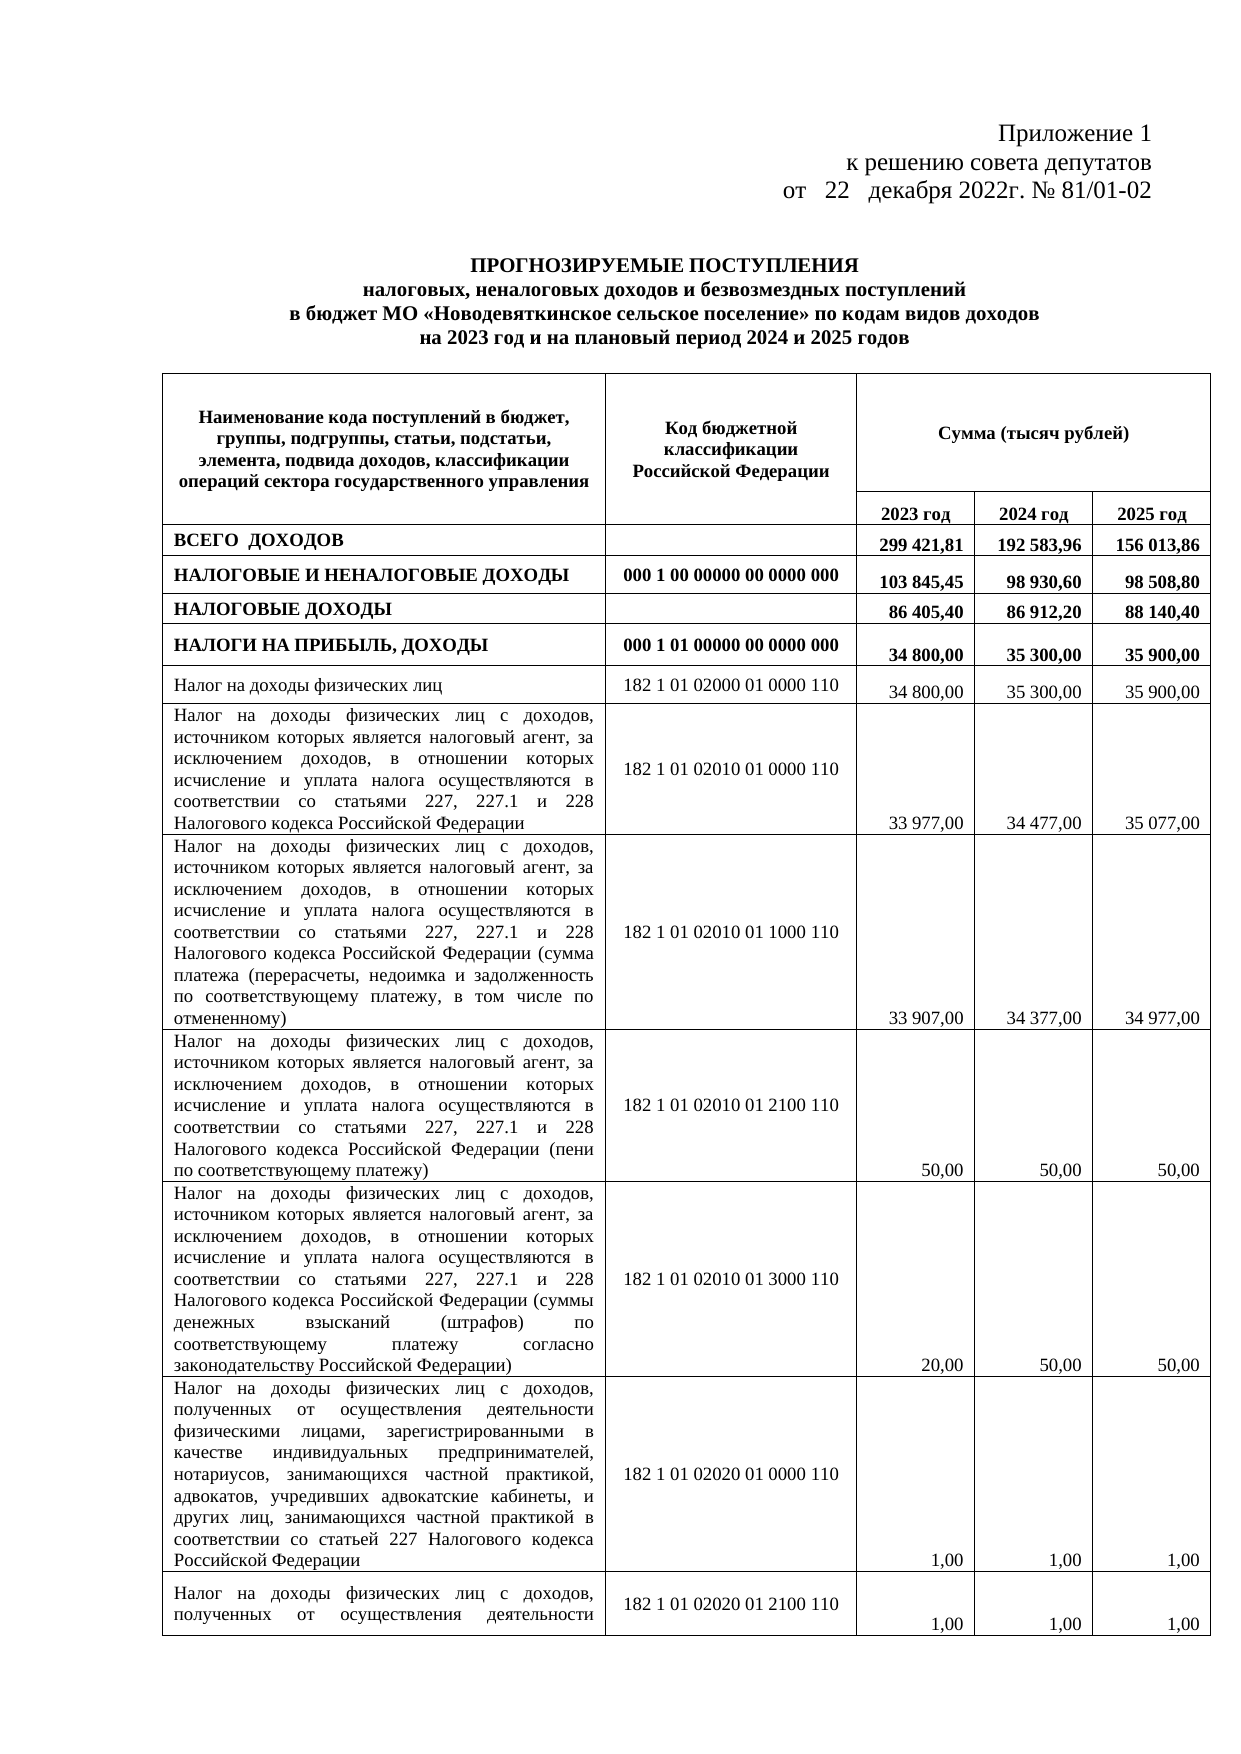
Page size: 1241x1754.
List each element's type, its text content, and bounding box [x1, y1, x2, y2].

table_cell 34 377,00 [975, 835, 1092, 1028]
table_cell 35 300,00 [975, 666, 1092, 703]
table_cell 192 583,96 [975, 525, 1092, 555]
table_cell 182 1 01 02020 01 0000 110 [606, 1377, 856, 1571]
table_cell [606, 1572, 856, 1635]
table_cell 50,00 [857, 1030, 974, 1181]
table_cell 20,00 [857, 1182, 974, 1376]
table_cell 33 977,00 [857, 704, 974, 833]
table_cell 1,00 [857, 1377, 974, 1571]
table_cell 86 912,20 [975, 594, 1092, 623]
table_cell 35 900,00 [1093, 624, 1210, 665]
table_cell 2023 год [857, 492, 974, 524]
table_cell 1,00 [1093, 1377, 1210, 1571]
table_cell 182 1 01 02010 01 0000 110 [606, 704, 856, 833]
text на 2023 год и на плановый период 2024 и 2025 годов [177, 325, 1152, 349]
table_cell ВСЕГО ДОХОДОВ [163, 525, 605, 555]
table_cell 50,00 [975, 1182, 1092, 1376]
table_cell 103 845,45 [857, 556, 974, 593]
table_cell 182 1 01 02010 01 1000 110 [606, 835, 856, 1028]
table_cell 2025 год [1093, 492, 1210, 524]
text ПРОГНОЗИРУЕМЫЕ ПОСТУПЛЕНИЯ [177, 252, 1152, 277]
table_cell 88 140,40 [1093, 594, 1210, 623]
table_cell Налог на доходы физических лиц с доходов, источником которых является налоговый агент, за исключением доходов, в отношении которых исчисление и уплата налога осуществляются в соответствии со статьями 227, 227.1 и 228 Налогового кодекса Российской Федерации (пени по соответствующему платежу) [163, 1030, 605, 1181]
table_cell 98 508,80 [1093, 556, 1210, 593]
table_cell НАЛОГОВЫЕ ДОХОДЫ [163, 594, 605, 623]
table_cell 182 1 01 02000 01 0000 110 [606, 666, 856, 703]
text налоговых, неналоговых доходов и безвозмездных поступлений [177, 277, 1152, 301]
table_cell Налог на доходы физических лиц с доходов, источником которых является налоговый агент, за исключением доходов, в отношении которых исчисление и уплата налога осуществляются в соответствии со статьями 227, 227.1 и 228 Налогового кодекса Российской Федерации [163, 704, 605, 833]
table_cell 34 800,00 [857, 666, 974, 703]
table_cell 86 405,40 [857, 594, 974, 623]
table_cell 182 1 01 02010 01 2100 110 [606, 1030, 856, 1181]
table_cell 182 1 01 02010 01 3000 110 [606, 1182, 856, 1376]
table_cell 299 421,81 [857, 525, 974, 555]
table_cell [606, 525, 856, 555]
text в бюджет МО «Новодевяткинское сельское поселение» по кодам видов доходов [177, 301, 1152, 325]
table_cell 50,00 [1093, 1182, 1210, 1376]
table_cell 35 900,00 [1093, 666, 1210, 703]
table_cell 1,00 [975, 1572, 1092, 1635]
table_cell 000 1 01 00000 00 0000 000 [606, 624, 856, 665]
text к решению совета депутатов [222, 147, 1152, 176]
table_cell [163, 1572, 605, 1635]
text от 22 декабря 2022г. № 81/01-02 [222, 176, 1152, 204]
table_cell Налог на доходы физических лиц с доходов, источником которых является налоговый агент, за исключением доходов, в отношении которых исчисление и уплата налога осуществляются в соответствии со статьями 227, 227.1 и 228 Налогового кодекса Российской Федерации (суммы денежных взысканий (штрафов) по соответствующему платежу согласно законодательству Российской Федерации) [163, 1182, 605, 1376]
table_cell 156 013,86 [1093, 525, 1210, 555]
table_cell 1,00 [975, 1377, 1092, 1571]
table_cell Налог на доходы физических лиц с доходов, источником которых является налоговый агент, за исключением доходов, в отношении которых исчисление и уплата налога осуществляются в соответствии со статьями 227, 227.1 и 228 Налогового кодекса Российской Федерации (сумма платежа (перерасчеты, недоимка и задолженность по соответствующему платежу, в том числе по отмененному) [163, 835, 605, 1028]
table_cell [606, 594, 856, 623]
table_cell Налог на доходы физических лиц с доходов, полученных от осуществления деятельности физическими лицами, зарегистрированными в качестве индивидуальных предпринимателей, нотариусов, занимающихся частной практикой, адвокатов, учредивших адвокатские кабинеты, и других лиц, занимающихся частной практикой в соответствии со статьей 227 Налогового кодекса Российской Федерации [163, 1377, 605, 1571]
table_cell 50,00 [975, 1030, 1092, 1181]
table_cell 1,00 [1093, 1572, 1210, 1635]
table_cell 34 800,00 [857, 624, 974, 665]
table_cell 98 930,60 [975, 556, 1092, 593]
table_cell 000 1 00 00000 00 0000 000 [606, 556, 856, 593]
table_cell 2024 год [975, 492, 1092, 524]
text Приложение 1 [222, 118, 1152, 147]
table_cell 34 477,00 [975, 704, 1092, 833]
table_cell 33 907,00 [857, 835, 974, 1028]
table_header Сумма (тысяч рублей) [857, 374, 1210, 491]
table_cell Налог на доходы физических лиц [163, 666, 605, 703]
table_cell 35 300,00 [975, 624, 1092, 665]
table_cell НАЛОГОВЫЕ И НЕНАЛОГОВЫЕ ДОХОДЫ [163, 556, 605, 593]
table_cell 50,00 [1093, 1030, 1210, 1181]
table_cell НАЛОГИ НА ПРИБЫЛЬ, ДОХОДЫ [163, 624, 605, 665]
table_cell 34 977,00 [1093, 835, 1210, 1028]
table_header Наименование кода поступлений в бюджет, группы, подгруппы, статьи, подстатьи, элемента, подвида доходов, классификации операций сектора государственного управления [163, 374, 605, 524]
table_cell 1,00 [857, 1572, 974, 1635]
table_cell 35 077,00 [1093, 704, 1210, 833]
table_header Код бюджетной классификации Российской Федерации [606, 374, 856, 524]
